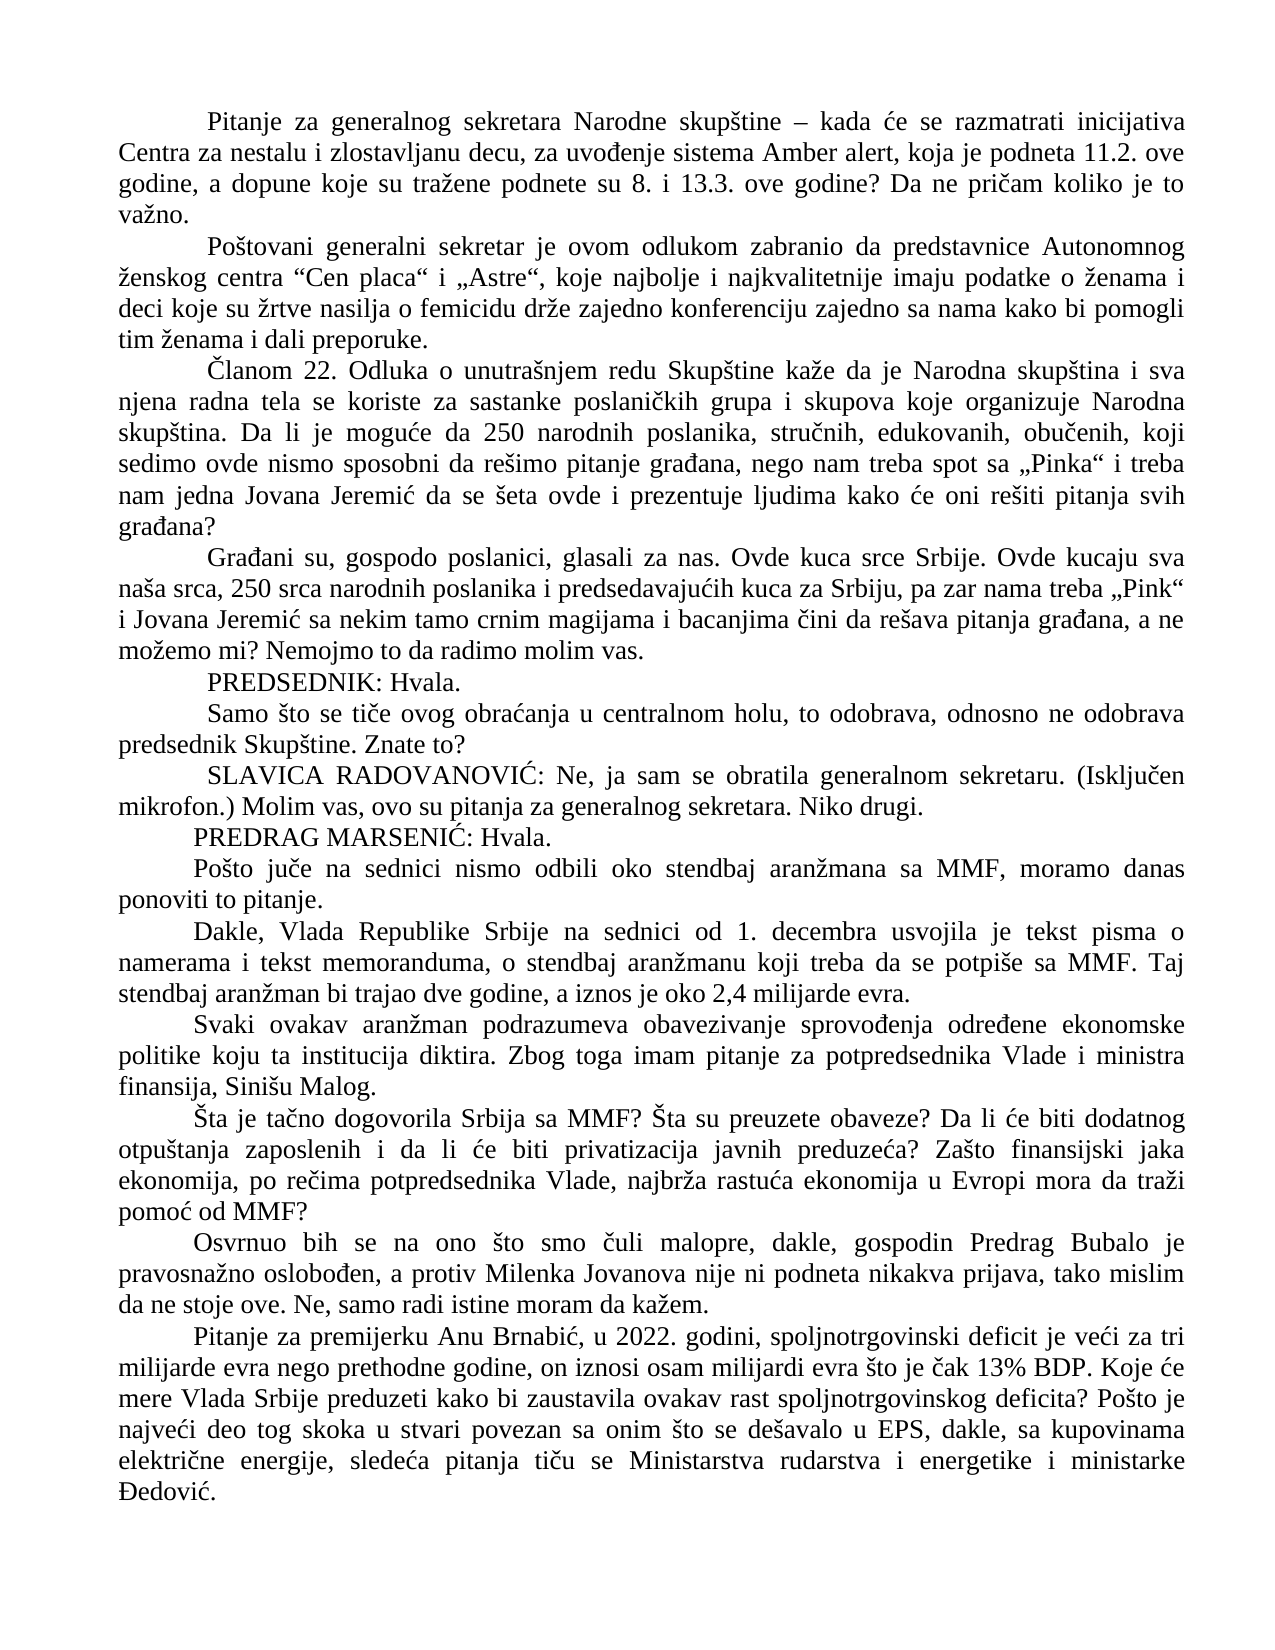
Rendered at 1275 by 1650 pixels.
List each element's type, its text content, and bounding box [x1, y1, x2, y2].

text SLAVICA RADOVANOVIĆ: Ne, ja sam se obratila generalnom sekretaru. (Isključen mikrofon.) Molim vas, ovo su pitanja za generalnog sekretara. Niko drugi. [118, 759, 1186, 821]
text Samo što se tiče ovog obraćanja u centralnom holu, to odobrava, odnosno ne odobrava predsednik Skupštine. Znate to? [118, 697, 1186, 759]
text Dakle, Vlada Republike Srbije na sednici od 1. decembra usvojila je tekst pisma o namerama i tekst memoranduma, o stendbaj aranžmanu koji treba da se potpiše sa MMF. Taj stendbaj aranžman bi trajao dve godine, a iznos je oko 2,4 milijarde evra. [118, 915, 1186, 1008]
text Poštovani generalni sekretar je ovom odlukom zabranio da predstavnice Autonomnog ženskog centra “Cen placa“ i „Astre“, koje najbolje i najkvalitetnije imaju podatke o ženama i deci koje su žrtve nasilja o femicidu drže zajedno konferenciju zajedno sa nama kako bi pomogli tim ženama i dali preporuke. [118, 229, 1186, 354]
text Građani su, gospodo poslanici, glasali za nas. Ovde kuca srce Srbije. Ovde kucaju sva naša srca, 250 srca narodnih poslanika i predsedavajućih kuca za Srbiju, pa zar nama treba „Pink“ i Jovana Jeremić sa nekim tamo crnim magijama i bacanjima čini da rešava pitanja građana, a ne možemo mi? Nemojmo to da radimo molim vas. [118, 541, 1186, 666]
text PREDRAG MARSENIĆ: Hvala. [118, 821, 1186, 852]
text Svaki ovakav aranžman podrazumeva obavezivanje sprovođenja određene ekonomske politike koju ta institucija diktira. Zbog toga imam pitanje za potpredsednika Vlade i ministra finansija, Sinišu Malog. [118, 1008, 1186, 1102]
text Članom 22. Odluka o unutrašnjem redu Skupštine kaže da je Narodna skupština i sva njena radna tela se koriste za sastanke poslaničkih grupa i skupova koje organizuje Narodna skupština. Da li je moguće da 250 narodnih poslanika, stručnih, edukovanih, obučenih, koji sedimo ovde nismo sposobni da rešimo pitanje građana, nego nam treba spot sa „Pinka“ i treba nam jedna Jovana Jeremić da se šeta ovde i prezentuje ljudima kako će oni rešiti pitanja svih građana? [118, 354, 1186, 541]
text Šta je tačno dogovorila Srbija sa MMF? Šta su preuzete obaveze? Da li će biti dodatnog otpuštanja zaposlenih i da li će biti privatizacija javnih preduzeća? Zašto finansijski jaka ekonomija, po rečima potpredsednika Vlade, najbrža rastuća ekonomija u Evropi mora da traži pomoć od MMF? [118, 1102, 1186, 1226]
text Pošto juče na sednici nismo odbili oko stendbaj aranžmana sa MMF, moramo danas ponoviti to pitanje. [118, 852, 1186, 915]
text Pitanje za premijerku Anu Brnabić, u 2022. godini, spoljnotrgovinski deficit je veći za tri milijarde evra nego prethodne godine, on iznosi osam milijardi evra što je čak 13% BDP. Koje će mere Vlada Srbije preduzeti kako bi zaustavila ovakav rast spoljnotrgovinskog deficita? Pošto je najveći deo tog skoka u stvari povezan sa onim što se dešavalo u EPS, dakle, sa kupovinama električne energije, sledeća pitanja tiču se Ministarstva rudarstva i energetike i ministarke Đedović. [118, 1320, 1186, 1507]
text Osvrnuo bih se na ono što smo čuli malopre, dakle, gospodin Predrag Bubalo je pravosnažno oslobođen, a protiv Milenka Jovanova nije ni podneta nikakva prijava, tako mislim da ne stoje ove. Ne, samo radi istine moram da kažem. [118, 1226, 1186, 1320]
text PREDSEDNIK: Hvala. [118, 666, 1186, 697]
text Pitanje za generalnog sekretara Narodne skupštine – kada će se razmatrati inicijativa Centra za nestalu i zlostavljanu decu, za uvođenje sistema Amber alert, koja je podneta 11.2. ove godine, a dopune koje su tražene podnete su 8. i 13.3. ove godine? Da ne pričam koliko je to važno. [118, 105, 1186, 229]
